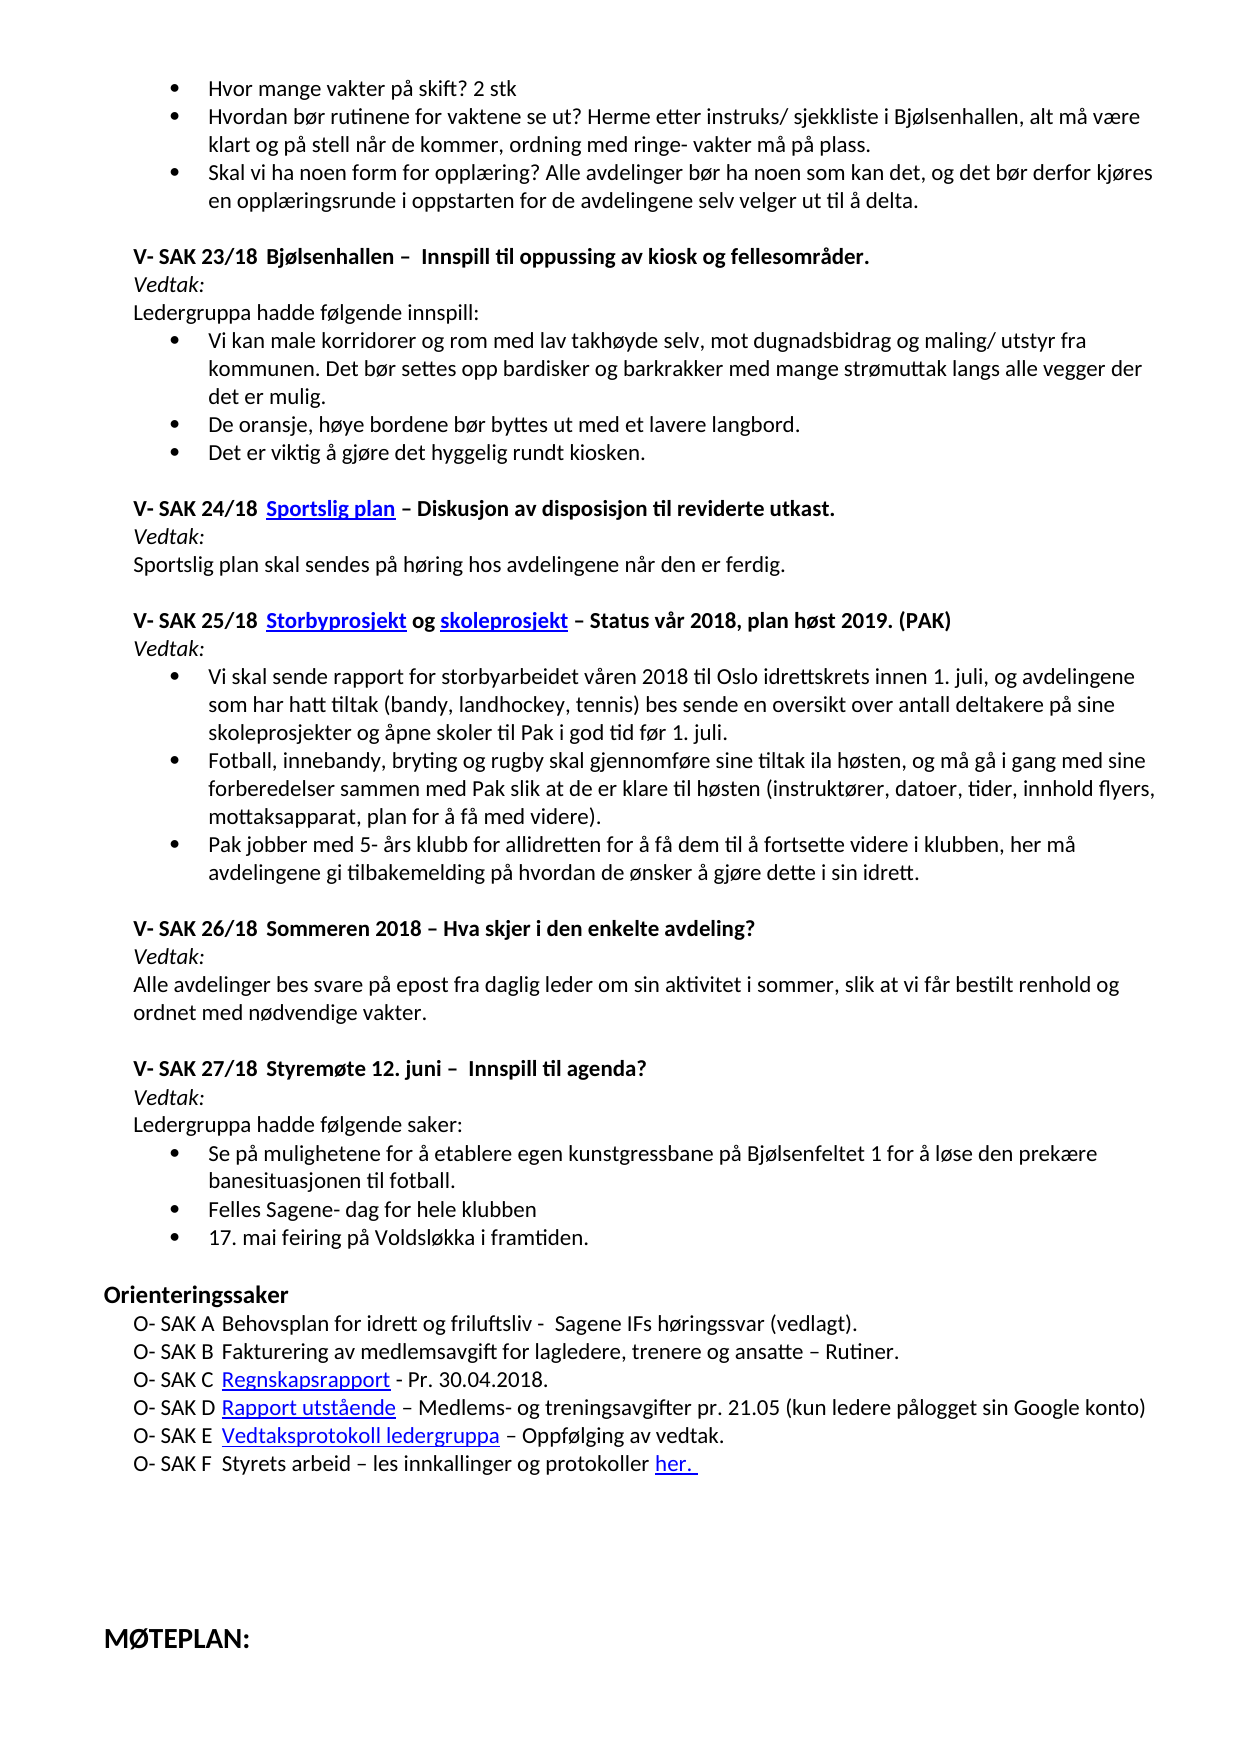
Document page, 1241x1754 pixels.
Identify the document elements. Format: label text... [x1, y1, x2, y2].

list Fotball, innebandy, bryting og rugby skal gjennomføre sine tiltak ila høsten, og må gå i gang med sine forberedelser sammen med Pak slik at de er klare til høsten (instruktører, datoer, tider, innhold flyers, mottaksapparat, plan for å få med videre). [171, 746, 1167, 830]
list Bjølsenhallen – Innspill til oppussing av kiosk og fellesområder. [133, 242, 1167, 270]
list Hvor mange vakter på skift? 2 stk [171, 74, 1167, 102]
text Vedtak: [133, 942, 1167, 971]
list Sportslig plan – Diskusjon av disposisjon til reviderte utkast. [133, 494, 1167, 522]
list Se på mulighetene for å etablere egen kunstgressbane på Bjølsenfeltet 1 for å løse den prekære banesituasjonen til fotball. [171, 1139, 1167, 1195]
list Vi kan male korridorer og rom med lav takhøyde selv, mot dugnadsbidrag og maling/ utstyr fra kommunen. Det bør settes opp bardisker og barkrakker med mange strømuttak langs alle vegger der det er mulig. [171, 326, 1167, 410]
list Regnskapsrapport - Pr. 30.04.2018. [133, 1365, 1167, 1393]
text MØTEPLAN: [103, 1620, 1167, 1656]
list Fakturering av medlemsavgift for lagledere, trenere og ansatte – Rutiner. [133, 1337, 1167, 1365]
list Sommeren 2018 – Hva skjer i den enkelte avdeling? [133, 914, 1167, 942]
list Styrets arbeid – les innkallinger og protokoller her. [133, 1449, 1167, 1477]
list Det er viktig å gjøre det hyggelig rundt kiosken. [171, 438, 1167, 466]
text Ledergruppa hadde følgende saker: [133, 1111, 1167, 1139]
text Vedtak: [133, 522, 1167, 550]
list Felles Sagene- dag for hele klubben [171, 1195, 1167, 1223]
text Sportslig plan skal sendes på høring hos avdelingene når den er ferdig. [133, 550, 1167, 578]
list Vedtaksprotokoll ledergruppa – Oppfølging av vedtak. [133, 1421, 1167, 1449]
list Styremøte 12. juni – Innspill til agenda? [133, 1054, 1167, 1083]
list Storbyprosjekt og skoleprosjekt – Status vår 2018, plan høst 2019. (PAK) [133, 606, 1167, 634]
list Vi skal sende rapport for storbyarbeidet våren 2018 til Oslo idrettskrets innen 1. juli, og avdelingene som har hatt tiltak (bandy, landhockey, tennis) bes sende en oversikt over antall deltakere på sine skoleprosjekter og åpne skoler til Pak i god tid før 1. juli. [171, 662, 1167, 746]
list Hvordan bør rutinene for vaktene se ut? Herme etter instruks/ sjekkliste i Bjølsenhallen, alt må være klart og på stell når de kommer, ordning med ringe- vakter må på plass. [171, 102, 1167, 158]
text Vedtak: [133, 1083, 1167, 1111]
list Behovsplan for idrett og friluftsliv - Sagene IFs høringssvar (vedlagt). [133, 1309, 1167, 1337]
text Vedtak: [133, 634, 1167, 662]
list 17. mai feiring på Voldsløkka i framtiden. [171, 1223, 1167, 1251]
list Rapport utstående – Medlems- og treningsavgifter pr. 21.05 (kun ledere pålogget sin Google konto) [133, 1393, 1167, 1421]
text Orienteringssaker [103, 1279, 1167, 1309]
list De oransje, høye bordene bør byttes ut med et lavere langbord. [171, 410, 1167, 438]
text Vedtak: [133, 270, 1167, 298]
list Pak jobber med 5- års klubb for allidretten for å få dem til å fortsette videre i klubben, her må avdelingene gi tilbakemelding på hvordan de ønsker å gjøre dette i sin idrett. [171, 830, 1167, 886]
list Skal vi ha noen form for opplæring? Alle avdelinger bør ha noen som kan det, og det bør derfor kjøres en opplæringsrunde i oppstarten for de avdelingene selv velger ut til å delta. [171, 158, 1167, 214]
text Alle avdelinger bes svare på epost fra daglig leder om sin aktivitet i sommer, slik at vi får bestilt renhold og ordnet med nødvendige vakter. [133, 971, 1167, 1027]
text Ledergruppa hadde følgende innspill: [133, 298, 1167, 326]
